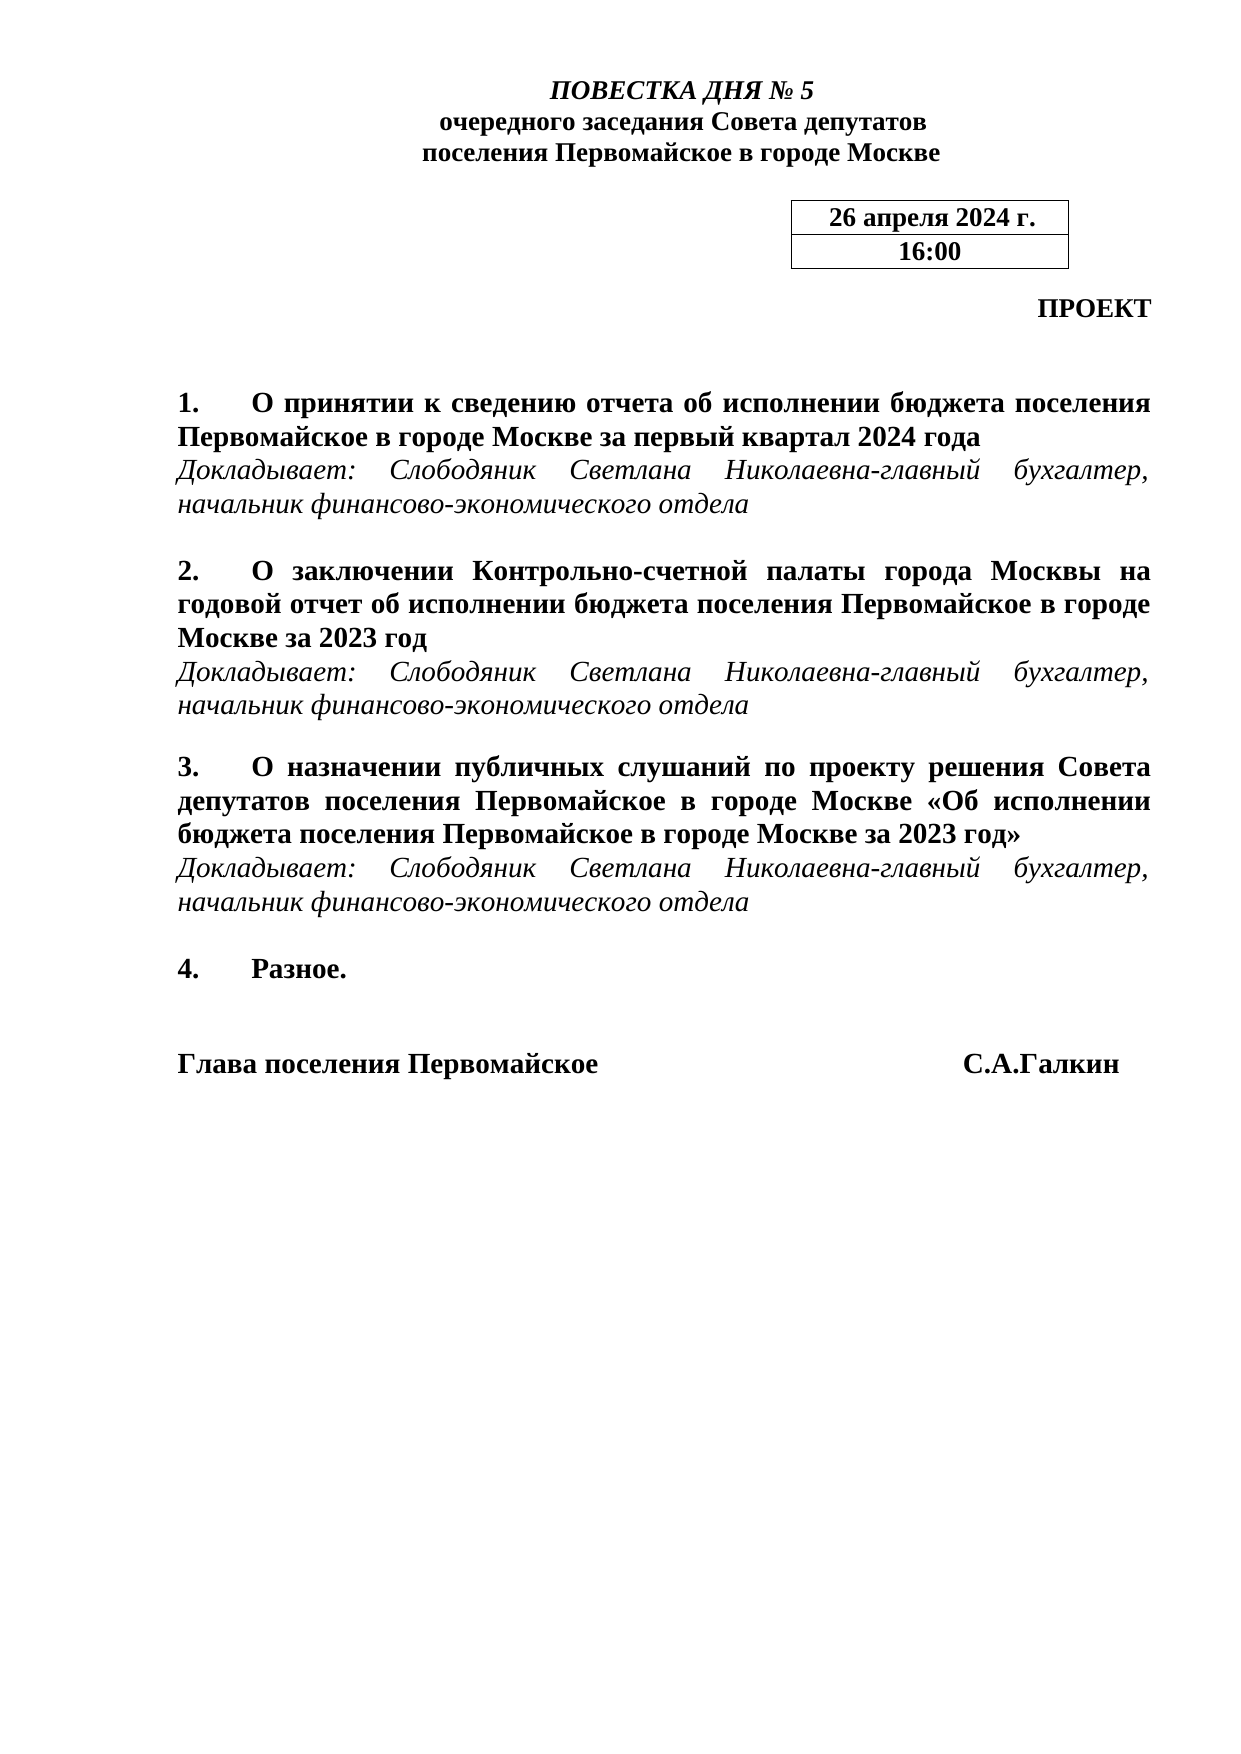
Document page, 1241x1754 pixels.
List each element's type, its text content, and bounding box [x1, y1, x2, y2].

text ПРОЕКТ [177, 292, 1152, 323]
subtitle очередного заседания Совета депутатов [177, 105, 1152, 136]
table_header 26 апреля 2024 г. [792, 201, 1068, 234]
text Докладывает: Слободяник Светлана Николаевна-главный бухгалтер, начальник финансово-экономического отдела [177, 654, 1152, 721]
list О заключении Контрольно-счетной палаты города Москвы на годовой отчет об исполнении бюджета поселения Первомайское в городе Москве за 2023 год [177, 553, 1152, 654]
text поселения Первомайское в городе Москве [177, 136, 1152, 167]
text Докладывает: Слободяник Светлана Николаевна-главный бухгалтер, начальник финансово-экономического отдела [177, 850, 1152, 917]
table_cell 16:00 [792, 235, 1068, 268]
list О принятии к сведению отчета об исполнении бюджета поселения Первомайское в городе Москве за первый квартал 2024 года [177, 385, 1152, 452]
subtitle ПОВЕСТКА ДНЯ № 5 [177, 74, 1152, 105]
text Докладывает: Слободяник Светлана Николаевна-главный бухгалтер, начальник финансово-экономического отдела [177, 452, 1152, 519]
list Разное. [177, 951, 1152, 984]
list О назначении публичных слушаний по проекту решения Совета депутатов поселения Первомайское в городе Москве «Об исполнении бюджета поселения Первомайское в городе Москве за 2023 год» [177, 749, 1152, 850]
text Глава поселения Первомайское С.А.Галкин [177, 1047, 1152, 1080]
